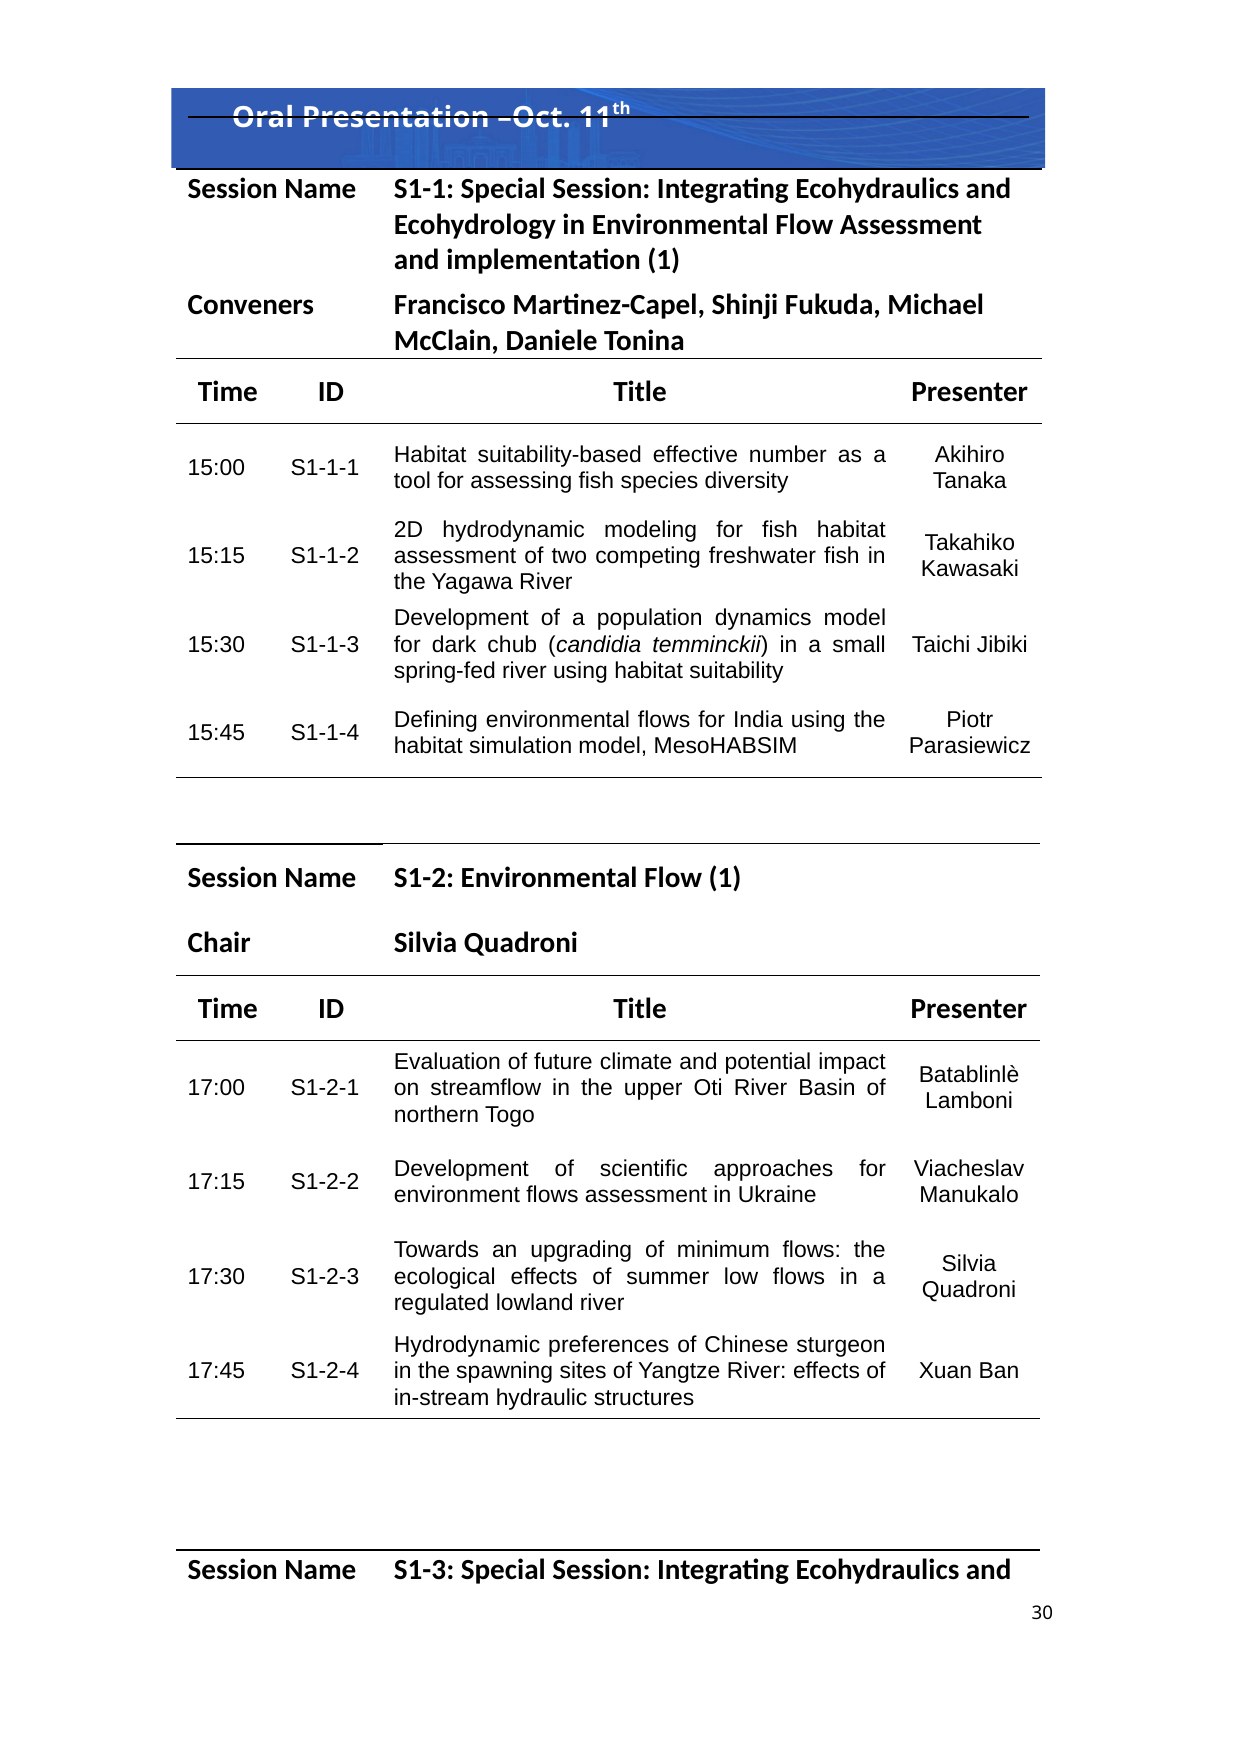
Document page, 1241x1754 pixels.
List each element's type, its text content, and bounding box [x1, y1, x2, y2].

table_cell 2D hydrodynamic modeling for fish habitat assessment of two competing freshwater fish in the Yagawa River [383, 511, 897, 599]
table_header Session Name [176, 845, 382, 910]
table_cell Silvia Quadroni [383, 910, 1040, 975]
table_cell S1-1-1 [279, 424, 382, 511]
table_header S1-3: Special Session: Integrating Ecohydraulics and Ecohydrology in Environmental Flow Assessment and implementation (2) [383, 1551, 1040, 1590]
table_cell Towards an upgrading of minimum flows: the ecological effects of summer low flows in a regulated lowland river [383, 1229, 897, 1323]
table_cell Batablinlè Lamboni [897, 1041, 1040, 1134]
table_header Session Name [176, 1551, 382, 1590]
table_cell Hydrodynamic preferences of Chinese sturgeon in the spawning sites of Yangtze River: effects of in-stream hydraulic structures [383, 1323, 897, 1418]
table_cell Viacheslav Manukalo [897, 1134, 1040, 1229]
table_cell S1-2-2 [279, 1134, 382, 1229]
table_cell S1-2-3 [279, 1229, 382, 1323]
table_cell Piotr Parasiewicz [897, 688, 1042, 777]
table_header S1-1: Special Session: Integrating Ecohydraulics and Ecohydrology in Environmental Flow Assessment and implementation (1) [383, 170, 1042, 286]
table_cell Akihiro Tanaka [897, 424, 1042, 511]
table_header Session Name [176, 170, 382, 286]
table_cell 17:00 [176, 1041, 279, 1134]
table_cell S1-2-4 [279, 1323, 382, 1418]
table_cell Francisco Martinez-Capel, Shinji Fukuda, Michael McClain, Daniele Tonina [383, 286, 1042, 357]
table_cell 17:30 [176, 1229, 279, 1323]
table_cell Presenter [897, 976, 1040, 1040]
table_cell Takahiko Kawasaki [897, 511, 1042, 599]
table_cell Silvia Quadroni [897, 1229, 1040, 1323]
table_cell Development of scientific approaches for environment flows assessment in Ukraine [383, 1134, 897, 1229]
table_cell 17:45 [176, 1323, 279, 1418]
table_cell 15:00 [176, 424, 279, 511]
table_cell Title [383, 976, 897, 1040]
table_cell ID [279, 976, 382, 1040]
table_cell 15:15 [176, 511, 279, 599]
table_cell S1-2-1 [279, 1041, 382, 1134]
table_cell Time [176, 976, 279, 1040]
table_cell Taichi Jibiki [897, 600, 1042, 688]
table_cell Xuan Ban [897, 1323, 1040, 1418]
table_cell Development of a population dynamics model for dark chub (candidia temminckii) in a small spring-fed river using habitat suitability [383, 600, 897, 688]
table_cell 15:45 [176, 688, 279, 777]
table_cell Habitat suitability-based effective number as a tool for assessing fish species diversity [383, 424, 897, 511]
table_cell Time [176, 359, 279, 422]
table_cell Evaluation of future climate and potential impact on streamflow in the upper Oti River Basin of northern Togo [383, 1041, 897, 1134]
table_cell Conveners [176, 286, 382, 357]
table_cell Presenter [897, 359, 1042, 422]
table_header S1-2: Environmental Flow (1) [383, 844, 1040, 910]
picture [171, 88, 1046, 168]
table_cell S1-1-3 [279, 600, 382, 688]
table_cell S1-1-2 [279, 511, 382, 599]
table_cell S1-1-4 [279, 688, 382, 777]
table_cell ID [279, 359, 382, 422]
table_cell 17:15 [176, 1134, 279, 1229]
table_cell 15:30 [176, 600, 279, 688]
table_cell Title [383, 359, 897, 422]
table_cell Defining environmental flows for India using the habitat simulation model, MesoHABSIM [383, 688, 897, 777]
table_cell Chair [176, 910, 382, 975]
